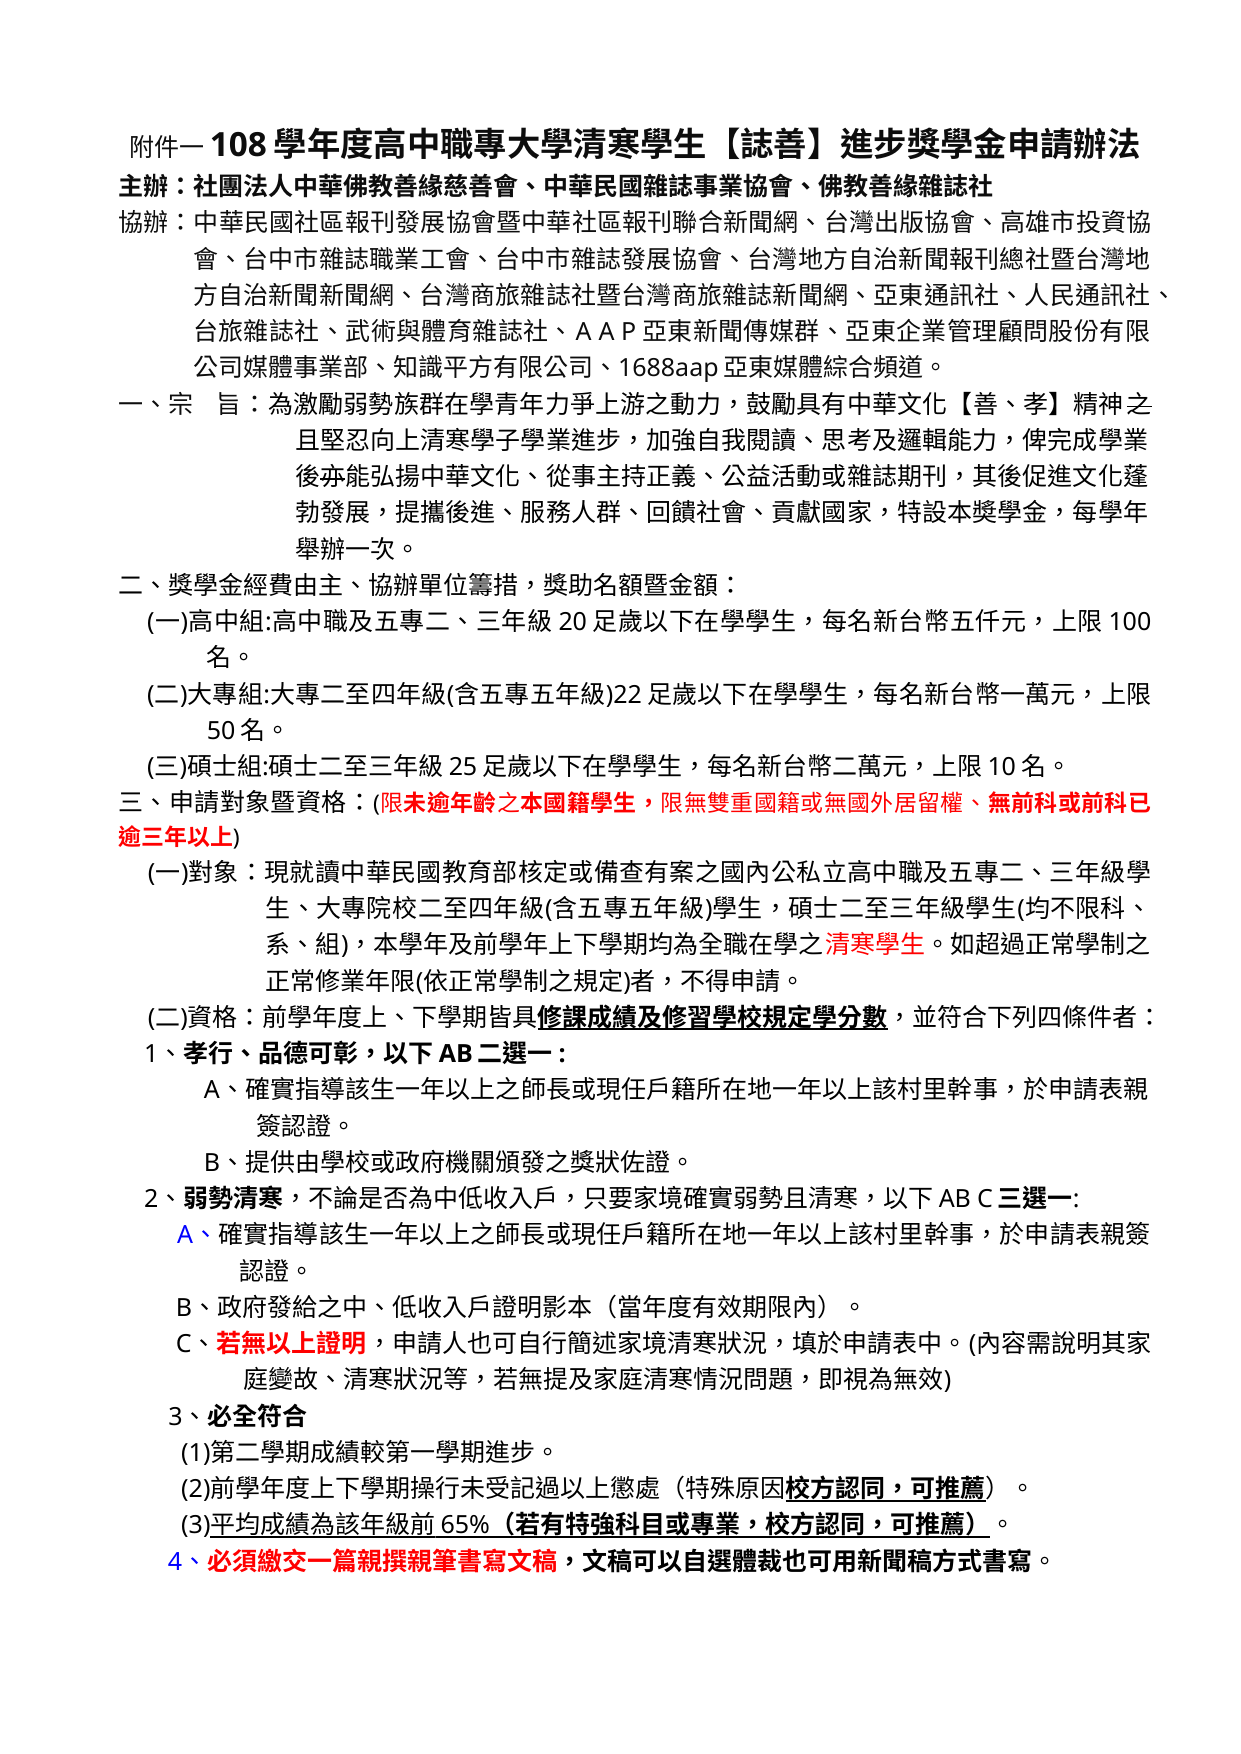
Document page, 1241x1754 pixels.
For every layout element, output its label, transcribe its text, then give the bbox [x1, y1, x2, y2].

text (2)前學年度上下學期操行未受記過以上懲處（特殊原因校方認同，可推薦）。 [168, 1469, 1152, 1505]
list (一)對象：現就讀中華民國教育部核定或備查有案之國內公私立高中職及五專二、三年級學生、大專院校二至四年級(含五專五年級)學生，碩士二至三年級學生(均不限科、系、組)，本學年及前學年上下學期均為全職在學之清寒學生。如超過正常學制之正常修業年限(依正常學制之規定)者，不得申請。 [148, 852, 1152, 997]
text A、確實指導該生一年以上之師長或現任戶籍所在地一年以上該村里幹事，於申請表親簽認證。 [204, 1070, 1152, 1142]
text B、政府發給之中、低收入戶證明影本（當年度有效期限內）。 [143, 1287, 1152, 1324]
text (1)第二學期成績較第一學期進步。 [168, 1432, 1152, 1469]
text (一)高中組:高中職及五專二、三年級20足歲以下在學學生，每名新台幣五仟元，上限100名。 [147, 602, 1152, 674]
text 2、弱勢清寒，不論是否為中低收入戶，只要家境確實弱勢且清寒，以下AB C三選一: [118, 1179, 1152, 1215]
text 一、宗 旨：為激勵弱勢族群在學青年力爭上游之動力，鼓勵具有中華文化【善、孝】精神之且堅忍向上清寒學子學業進步，加強自我閱讀、思考及邏輯能力，俾完成學業後亦能弘揚中華文化、從事主持正義、公益活動或雜誌期刊，其後促進文化蓬勃發展，提攜後進、服務人群、回饋社會、貢獻國家，特設本奬學金，每學年舉辦一次。 [118, 384, 1152, 565]
text 4、必須繳交一篇親撰親筆書寫文稿，文稿可以自選體裁也可用新聞稿方式書寫。 [168, 1541, 1152, 1577]
text 3、必全符合 [168, 1396, 1152, 1432]
text 1、孝行、品德可彰，以下AB二選一 : [118, 1034, 1152, 1070]
text 二、獎學金經費由主、協辦單位籌措，獎助名額暨金額： [118, 565, 1152, 602]
text (二)大專組:大專二至四年級(含五專五年級)22足歲以下在學學生，每名新台幣一萬元，上限50名。 [147, 674, 1152, 747]
text (3)平均成績為該年級前65%（若有特強科目或專業，校方認同，可推薦）。 [168, 1505, 1152, 1541]
text (三)碩士組:碩士二至三年級25足歲以下在學學生，每名新台幣二萬元，上限10名。 [147, 747, 1152, 783]
text (二)資格：前學年度上、下學期皆具修課成績及修習學校規定學分數，並符合下列四條件者： [148, 997, 1152, 1034]
text 主辦：社團法人中華佛教善緣慈善會、中華民國雜誌事業協會、佛教善緣雜誌社 [118, 167, 1152, 203]
text 協辦：中華民國社區報刊發展協會暨中華社區報刊聯合新聞網、台灣出版協會、高雄市投資協會、台中市雜誌職業工會、台中市雜誌發展協會、台灣地方自治新聞報刊總社暨台灣地方自治新聞新聞網、台灣商旅雜誌社暨台灣商旅雜誌新聞網、亞東通訊社、人民通訊社、台旅雜誌社、武術與體育雜誌社、A A P亞東新聞傳媒群、亞東企業管理顧問股份有限公司媒體事業部、知識平方有限公司、1688aap亞東媒體綜合頻道。 [118, 203, 1152, 384]
text 附件一108學年度高中職專大學清寒學生【誌善】進步獎學金申請辦法 [118, 118, 1152, 167]
text A、確實指導該生一年以上之師長或現任戶籍所在地一年以上該村里幹事，於申請表親簽認證。 [143, 1215, 1152, 1287]
text C、若無以上證明，申請人也可自行簡述家境清寒狀況，填於申請表中。(內容需說明其家庭變故、清寒狀況等，若無提及家庭清寒情況問題，即視為無效) [143, 1324, 1152, 1396]
text 三、申請對象暨資格：(限未逾年齡之本國籍學生，限無雙重國籍或無國外居留權、無前科或前科已逾三年以上) [118, 783, 1152, 852]
text B、提供由學校或政府機關頒發之獎狀佐證。 [204, 1142, 1152, 1179]
